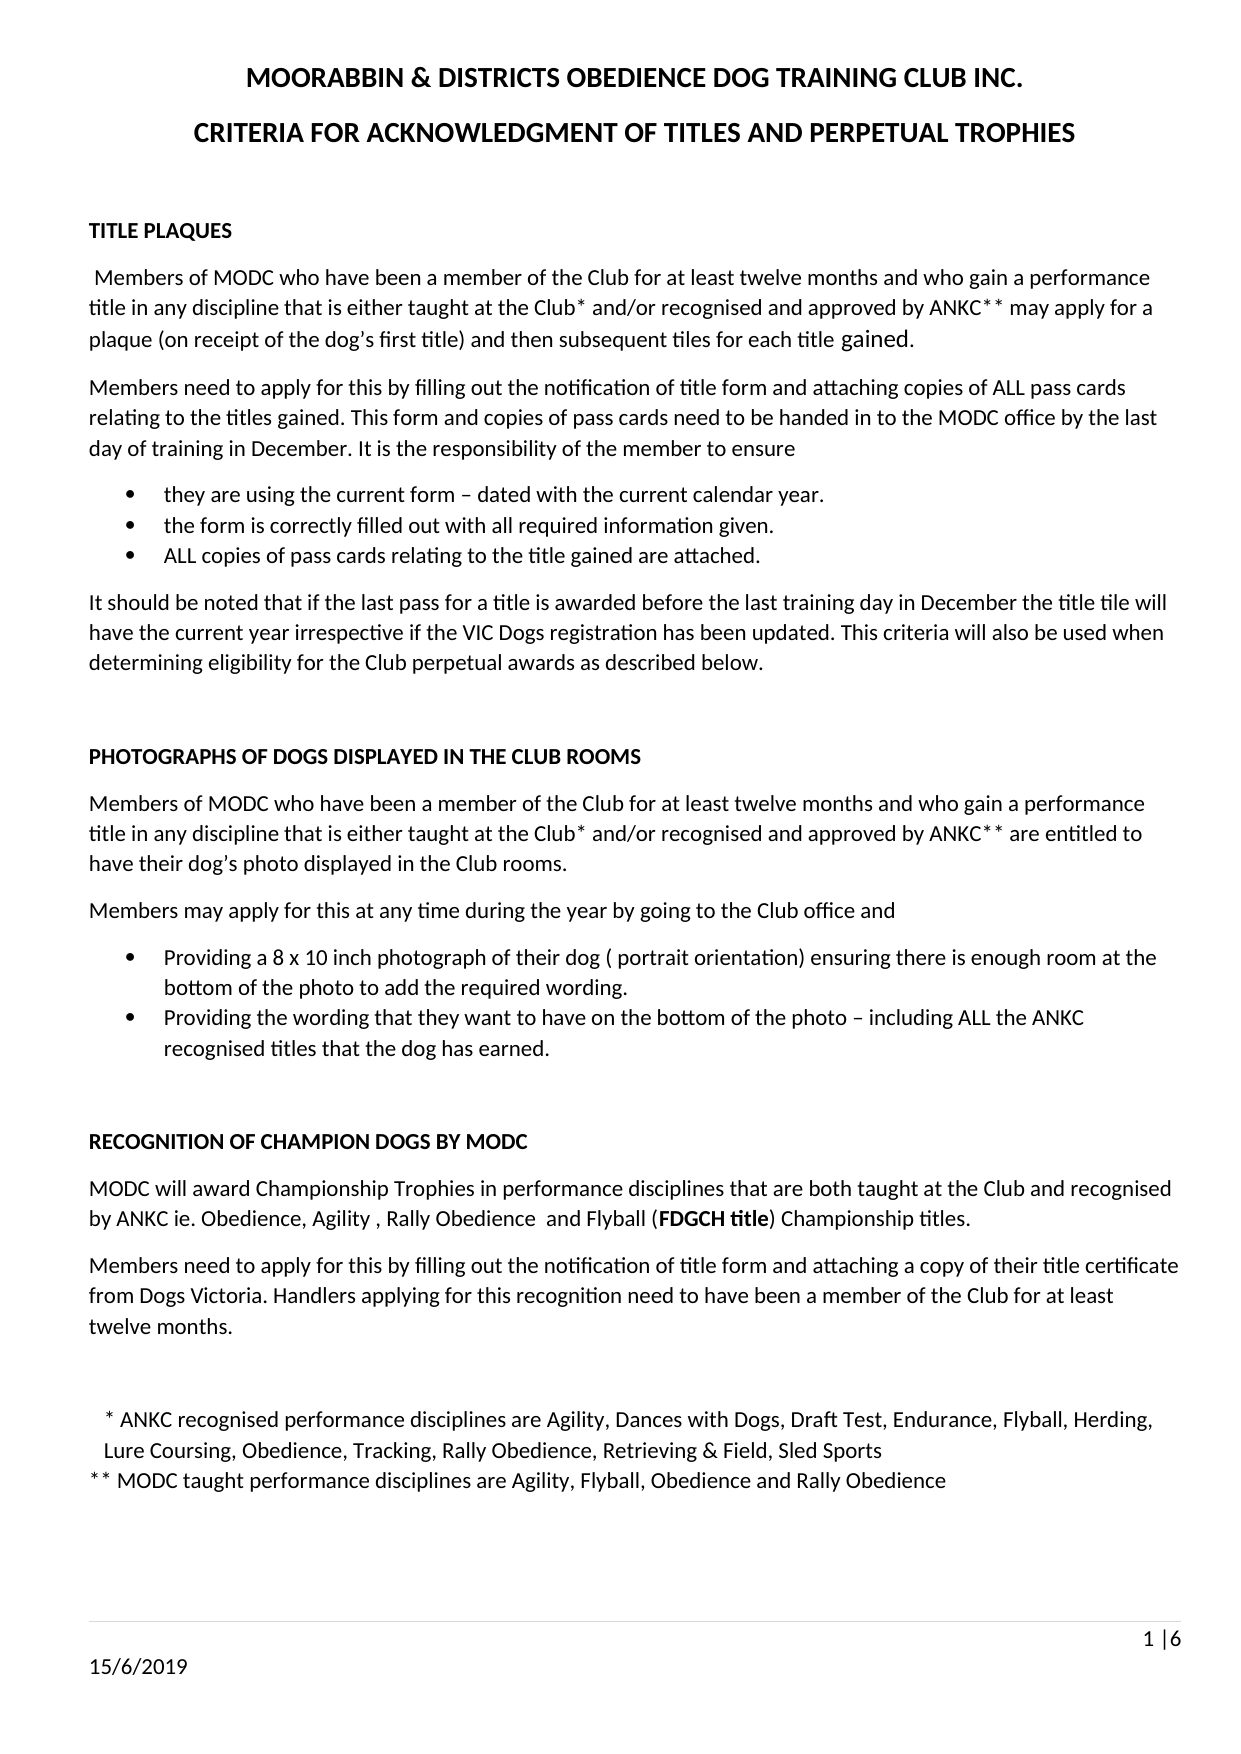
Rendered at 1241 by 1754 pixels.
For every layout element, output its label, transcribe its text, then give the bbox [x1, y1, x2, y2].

text Members of MODC who have been a member of the Club for at least twelve months and who gain a performance title in any discipline that is either taught at the Club* and/or recognised and approved by ANKC** may apply for a plaque (on receipt of the dog’s first title) and then subsequent tiles for each title gained. [89, 263, 1181, 354]
list ALL copies of pass cards relating to the title gained are attached. [126, 541, 1181, 569]
text CRITERIA FOR ACKNOWLEDGMENT OF TITLES AND PERPETUAL TROPHIES [89, 114, 1181, 150]
text Members need to apply for this by filling out the notification of title form and attaching copies of ALL pass cards relating to the titles gained. This form and copies of pass cards need to be handed in to the MODC office by the last day of training in December. It is the responsibility of the member to ensure [89, 373, 1181, 462]
list Providing the wording that they want to have on the bottom of the photo – including ALL the ANKC recognised titles that the dog has earned. [126, 1003, 1181, 1062]
text Members may apply for this at any time during the year by going to the Club office and [89, 896, 1181, 924]
list they are using the current form – dated with the current calendar year. [126, 481, 1181, 508]
text Members of MODC who have been a member of the Club for at least twelve months and who gain a performance title in any discipline that is either taught at the Club* and/or recognised and approved by ANKC** are entitled to have their dog’s photo displayed in the Club rooms. [89, 789, 1181, 877]
text It should be noted that if the last pass for a title is awarded before the last training day in December the title tile will have the current year irrespective if the VIC Dogs registration has been updated. This criteria will also be used when determining eligibility for the Club perpetual awards as described below. [89, 588, 1181, 676]
list Providing a 8 x 10 inch photograph of their dog ( portrait orientation) ensuring there is enough room at the bottom of the photo to add the required wording. [126, 943, 1181, 1001]
text MODC will award Championship Trophies in performance disciplines that are both taught at the Club and recognised by ANKC ie. Obedience, Agility , Rally Obedience and Flyball (FDGCH title) Championship titles. [89, 1174, 1181, 1232]
text TITLE PLAQUES [89, 216, 1181, 244]
text RECOGNITION OF CHAMPION DOGS BY MODC [89, 1127, 1181, 1155]
list * ANKC recognised performance disciplines are Agility, Dances with Dogs, Draft Test, Endurance, Flyball, Herding, Lure Coursing, Obedience, Tracking, Rally Obedience, Retrieving & Field, Sled Sports [103, 1406, 1181, 1464]
list ** MODC taught performance disciplines are Agility, Flyball, Obedience and Rally Obedience [89, 1466, 1181, 1494]
list the form is correctly filled out with all required information given. [126, 511, 1181, 539]
text MOORABBIN & DISTRICTS OBEDIENCE DOG TRAINING CLUB INC. [89, 59, 1181, 95]
text PHOTOGRAPHS OF DOGS DISPLAYED IN THE CLUB ROOMS [89, 742, 1181, 770]
text Members need to apply for this by filling out the notification of title form and attaching a copy of their title certificate from Dogs Victoria. Handlers applying for this recognition need to have been a member of the Club for at least twelve months. [89, 1251, 1181, 1340]
